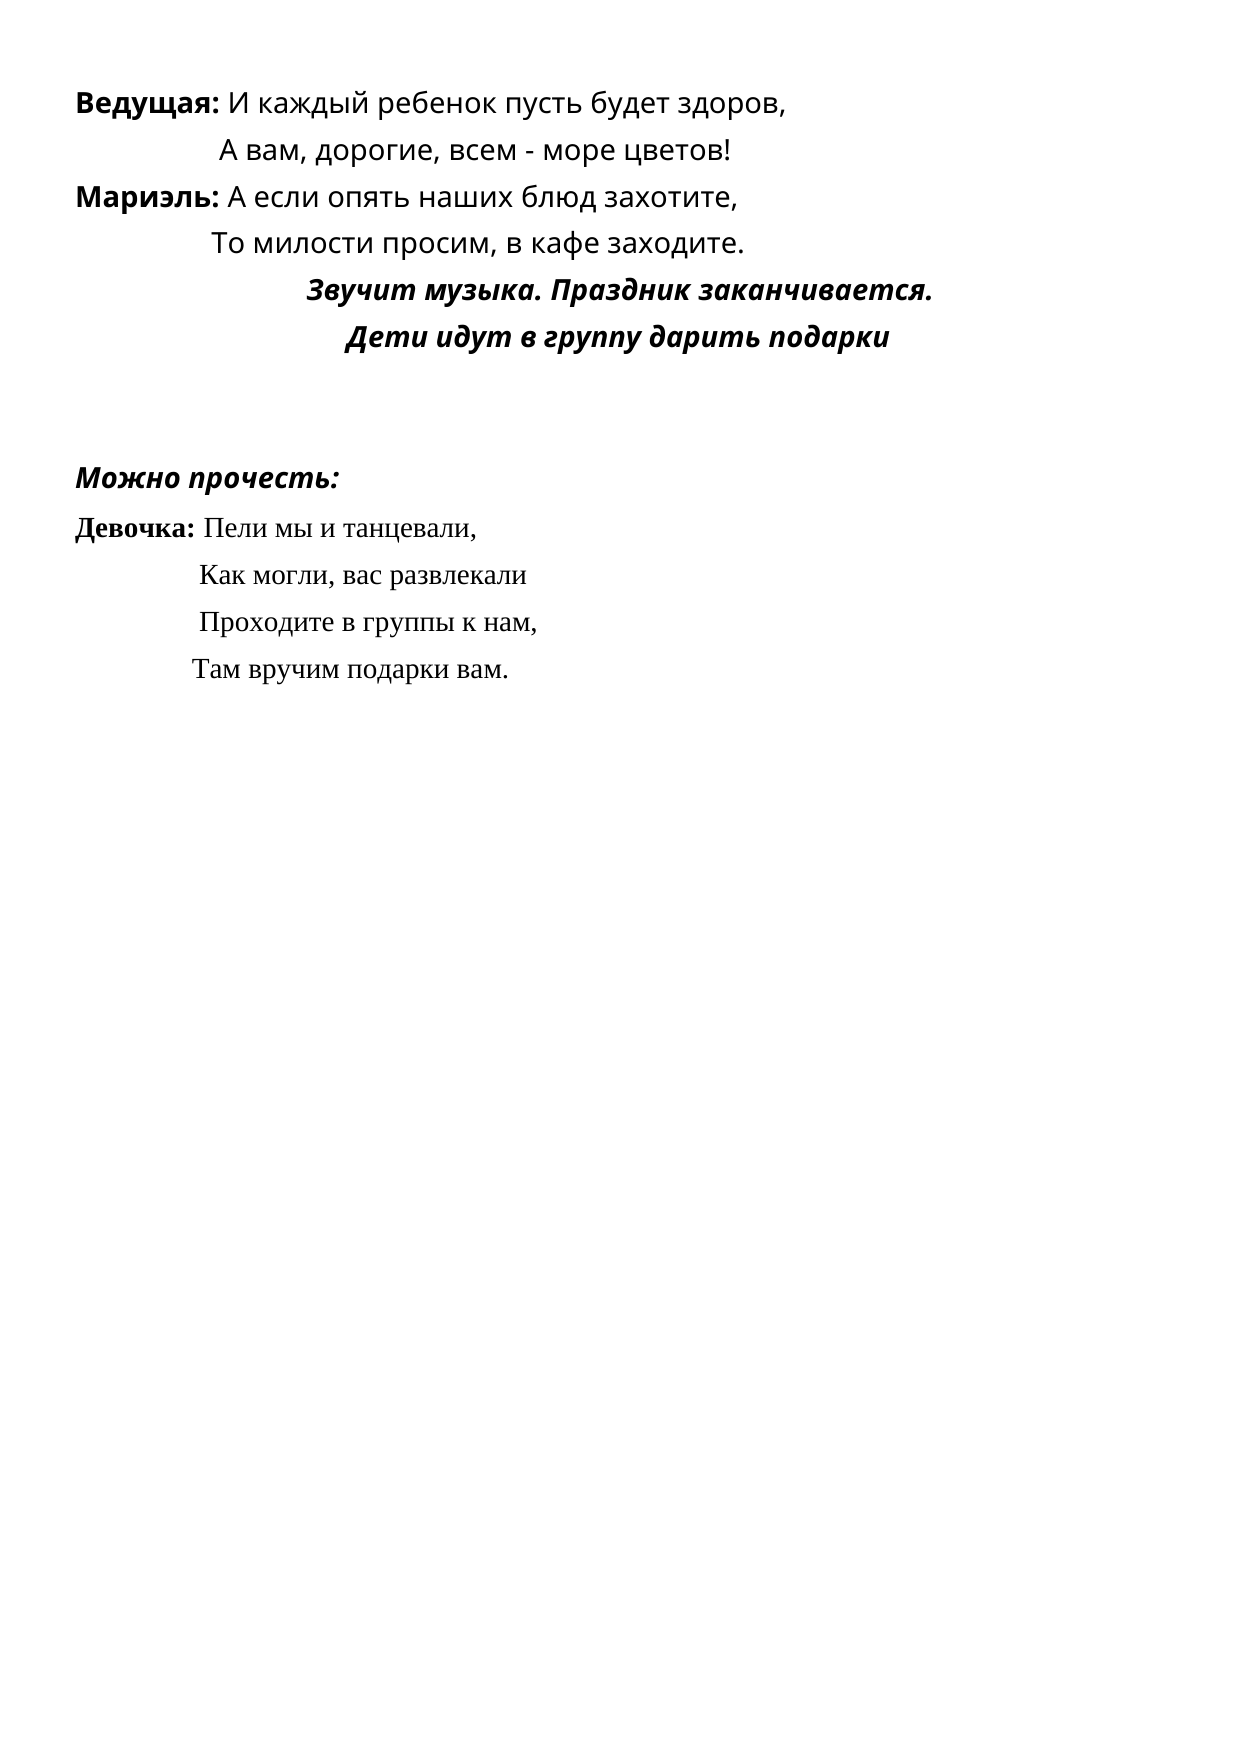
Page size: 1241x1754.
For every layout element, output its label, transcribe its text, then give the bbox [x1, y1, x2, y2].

text То милости просим, в кафе заходите. [75, 216, 1165, 262]
text Звучит музыка. Праздник заканчивается. [75, 262, 1165, 309]
text Можно прочесть: [75, 450, 1165, 497]
text Девочка: Пели мы и танцевали, Как могли, вас развлекали Проходите в группы к нам, Там вручим подарки вам. [75, 497, 1165, 684]
text Дети идут в группу дарить подарки [75, 309, 1165, 356]
text Ведущая: И каждый ребенок пусть будет здоров, [75, 75, 1165, 122]
text Мариэль: А если опять наших блюд захотите, [75, 169, 1165, 216]
text А вам, дорогие, всем - море цветов! [75, 122, 1165, 169]
